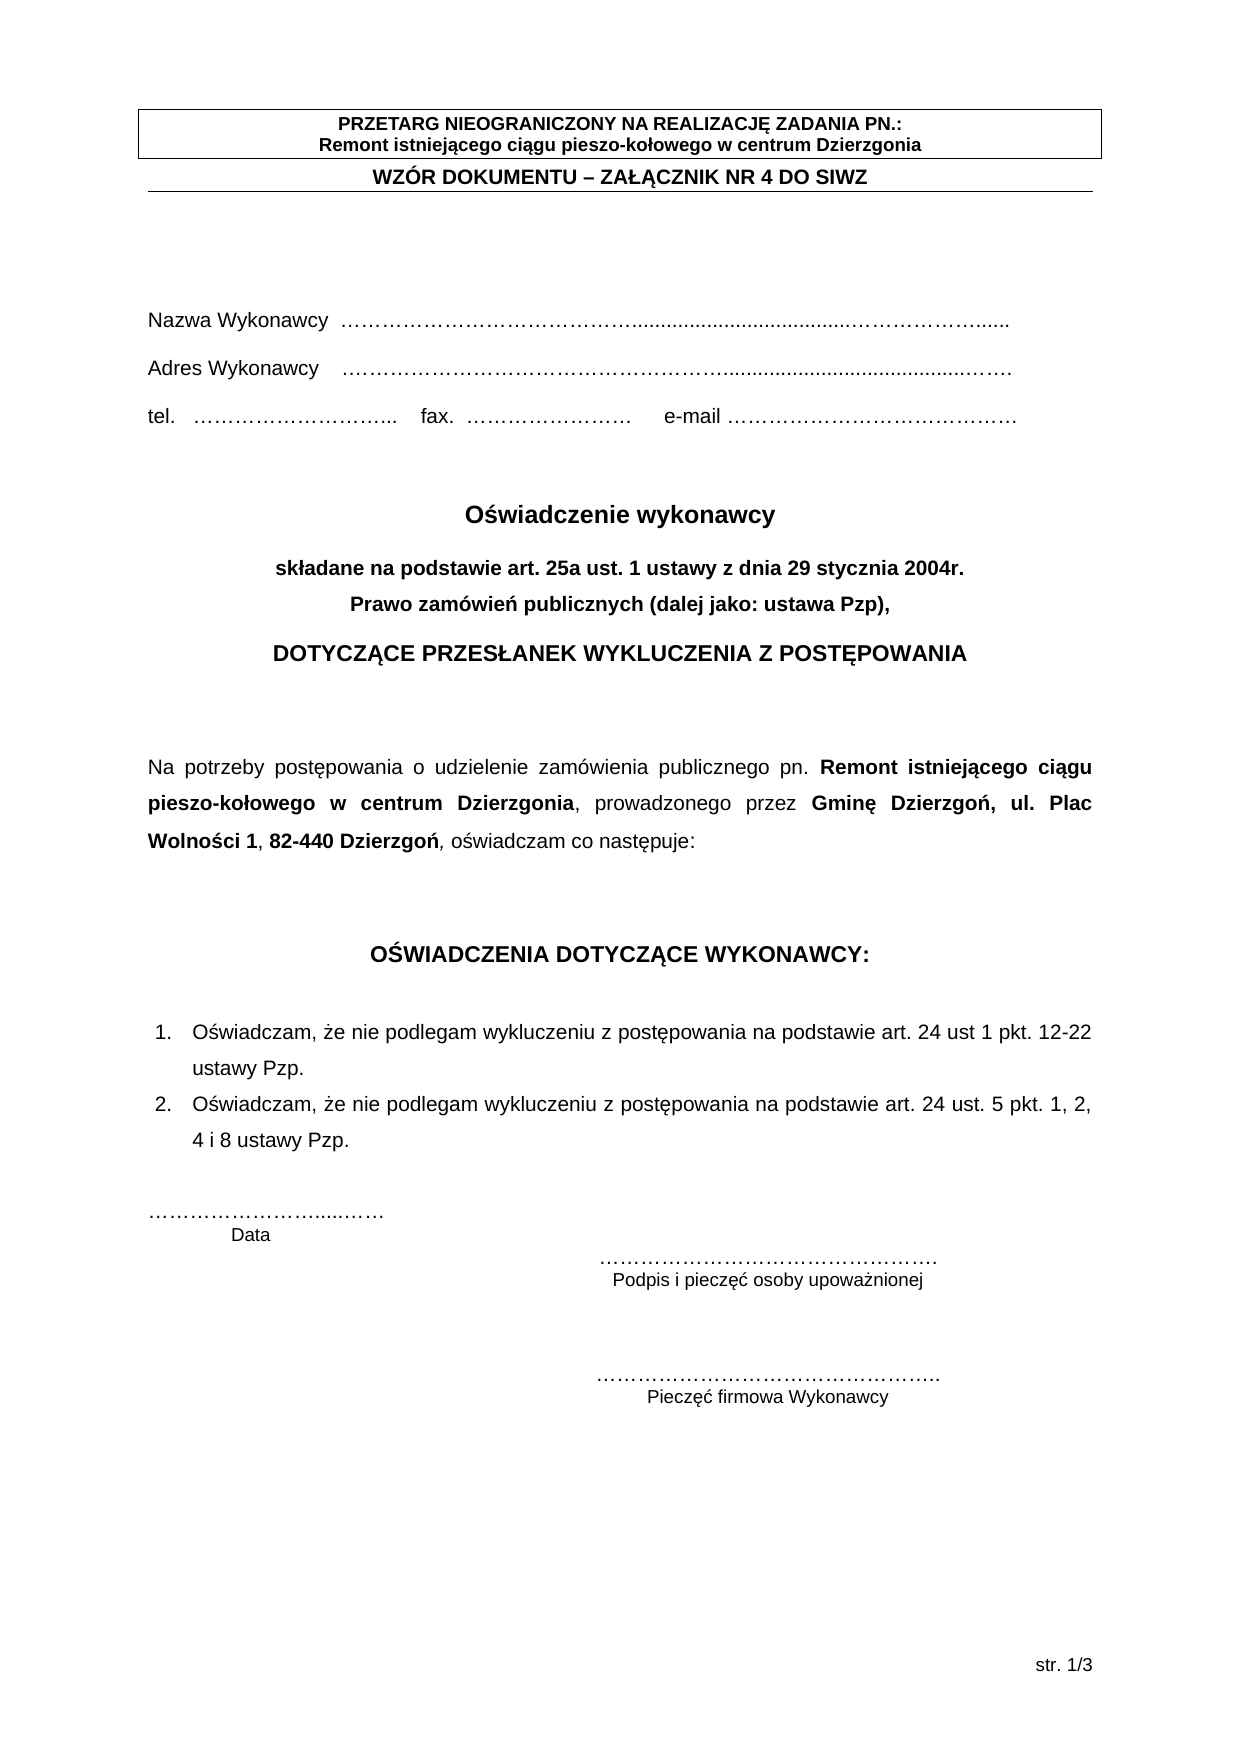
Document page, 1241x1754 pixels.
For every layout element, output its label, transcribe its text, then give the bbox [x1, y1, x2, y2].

text Prawo zamówień publicznych (dalej jako: ustawa Pzp), [148, 591, 1093, 615]
text Data [148, 1223, 1093, 1245]
text tel. ………………………... fax. …………………… e-mail …………………………………… [148, 404, 1093, 428]
text Oświadczenie wykonawcy [148, 500, 1093, 529]
text składane na podstawie art. 25a ust. 1 ustawy z dnia 29 stycznia 2004r. [148, 556, 1093, 579]
text …………………………………………. [443, 1245, 1093, 1269]
text OŚWIADCZENIA DOTYCZĄCE WYKONAWCY: [148, 941, 1093, 967]
text Pieczęć firmowa Wykonawcy [443, 1386, 1093, 1408]
text Adres Wykonawcy .………………………………………………..........................................……. [148, 356, 1093, 380]
text …………………….....…… [148, 1199, 1093, 1223]
text Nazwa Wykonawcy ……………………………………......................................………………...... [148, 308, 1093, 356]
list Oświadczam, że nie podlegam wykluczeniu z postępowania na podstawie art. 24 ust 1 pkt. 12-22 ustawy Pzp. [154, 1020, 1093, 1079]
list Oświadczam, że nie podlegam wykluczeniu z postępowania na podstawie art. 24 ust. 5 pkt. 1, 2, 4 i 8 ustawy Pzp. [154, 1092, 1093, 1151]
text Na potrzeby postępowania o udzielenie zamówienia publicznego pn. Remont istniejącego ciągu pieszo-kołowego w centrum Dzierzgonia, prowadzonego przez Gminę Dzierzgoń, ul. Plac Wolności 1, 82-440 Dzierzgoń, oświadczam co następuje: [148, 755, 1093, 853]
text ………………………………………….. [443, 1362, 1093, 1386]
text Podpis i pieczęć osoby upoważnionej [443, 1269, 1093, 1290]
text DOTYCZĄCE PRZESŁANEK WYKLUCZENIA Z POSTĘPOWANIA [148, 640, 1093, 666]
